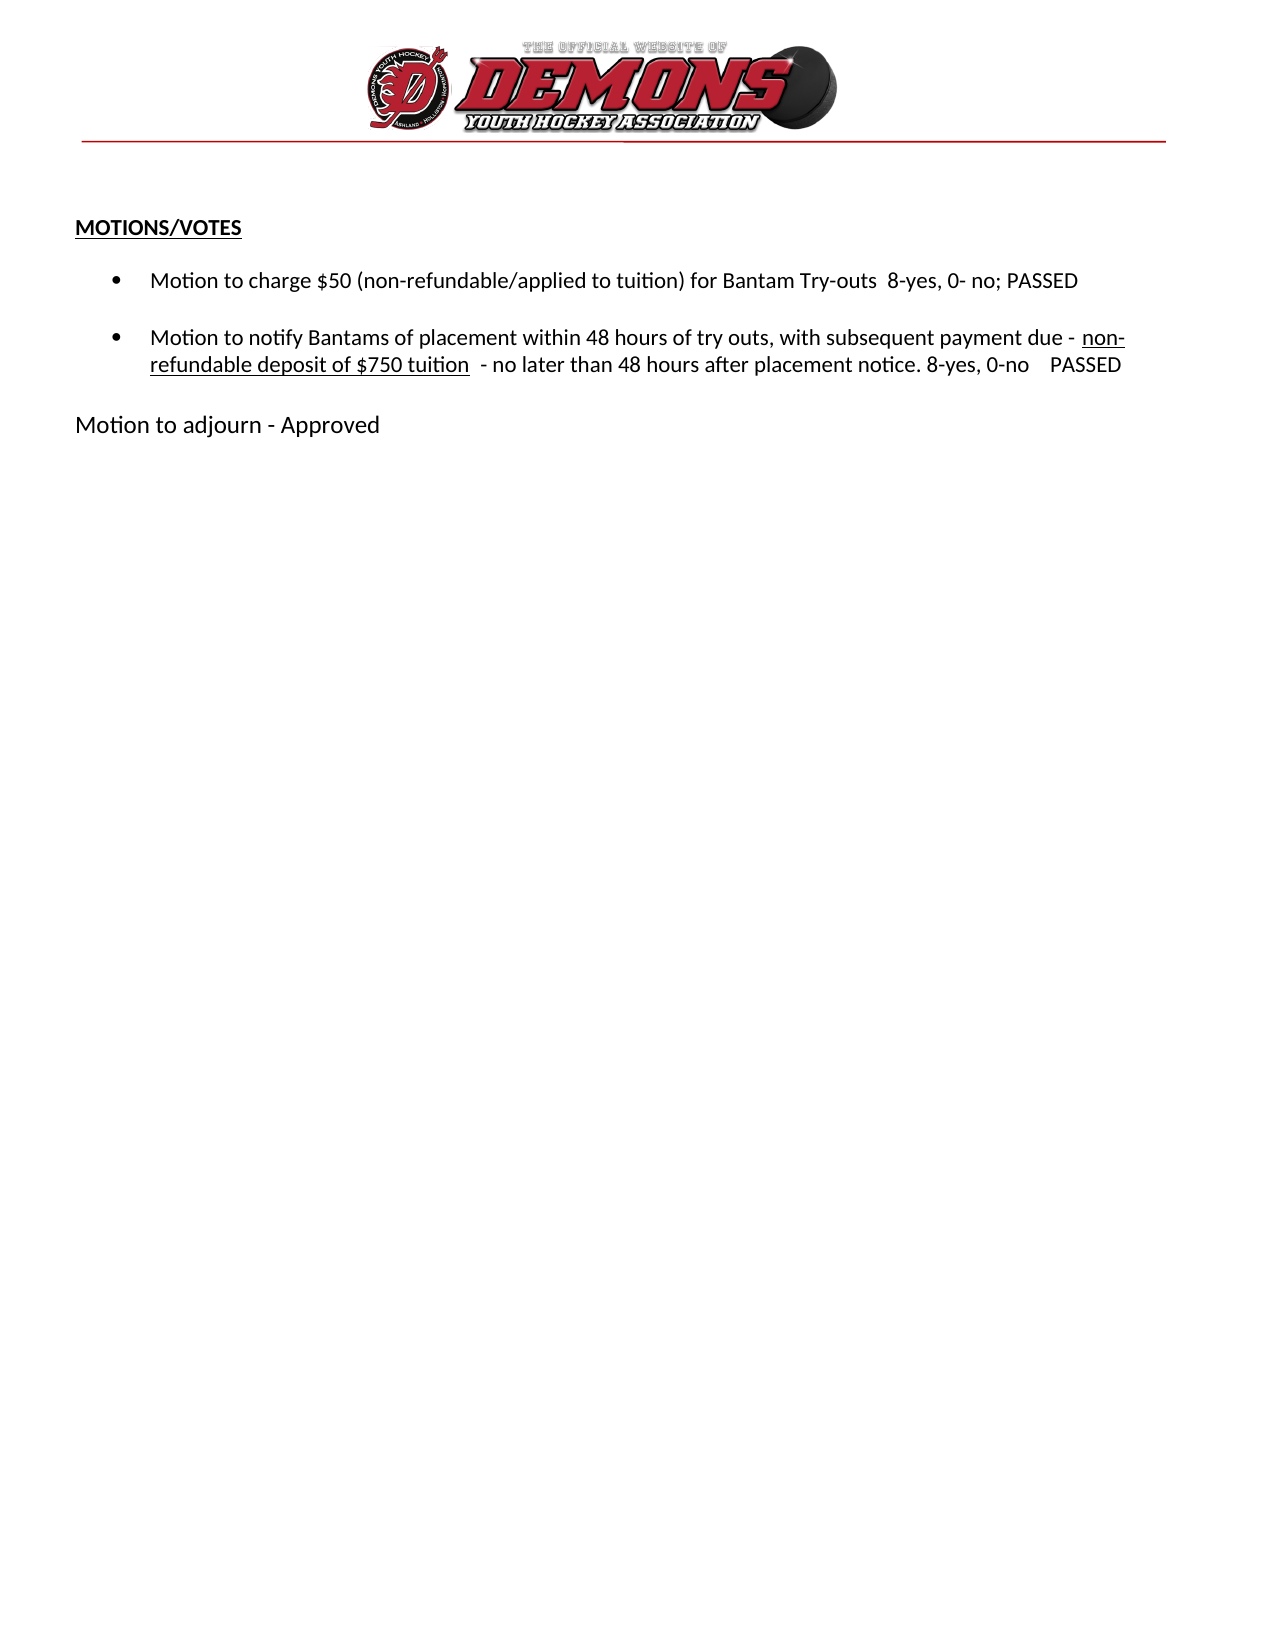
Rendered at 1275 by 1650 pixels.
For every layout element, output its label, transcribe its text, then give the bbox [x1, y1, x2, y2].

list Motion to notify Bantams of placement within 48 hours of try outs, with subsequent payment due - non-refundable deposit of $750 tuition - no later than 48 hours after placement notice. 8-yes, 0-no PASSED [112, 323, 1200, 379]
picture [359, 30, 890, 133]
text MOTIONS/VOTES [75, 213, 1200, 242]
list Motion to charge $50 (non-refundable/applied to tuition) for Bantam Try-outs 8-yes, 0- no; PASSED [112, 267, 1200, 294]
text Motion to adjourn - Approved [75, 409, 1200, 440]
